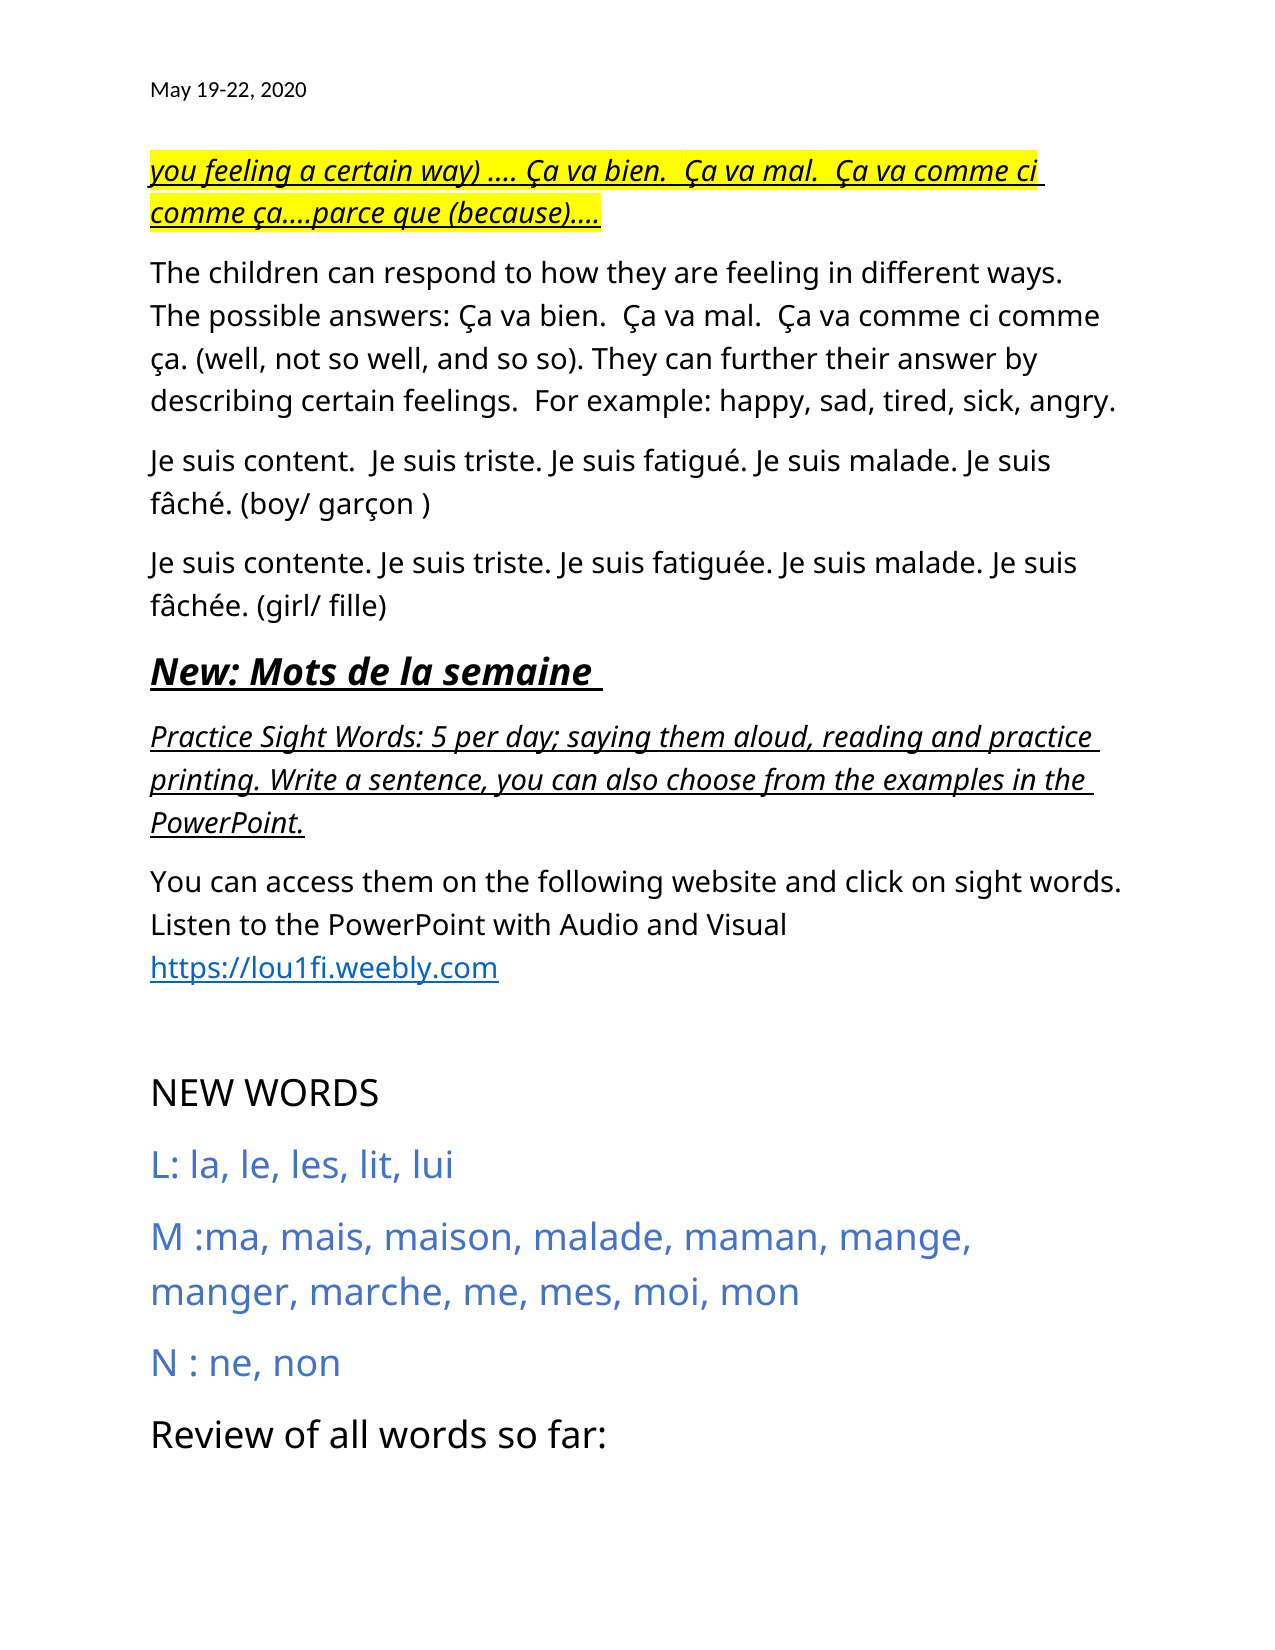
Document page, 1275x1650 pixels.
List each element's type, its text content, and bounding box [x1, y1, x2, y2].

text The children can respond to how they are feeling in different ways. The possible answers: Ça va bien. Ça va mal. Ça va comme ci comme ça. (well, not so well, and so so). They can further their answer by describing certain feelings. For example: happy, sad, tired, sick, angry. [150, 252, 1125, 420]
text Je suis contente. Je suis triste. Je suis fatiguée. Je suis malade. Je suis fâchée. (girl/ fille) [150, 542, 1125, 625]
text Review of all words so far: [150, 1408, 1125, 1459]
text M :ma, mais, maison, malade, maman, mange, manger, marche, me, mes, moi, mon [150, 1210, 1125, 1316]
text Je suis content. Je suis triste. Je suis fatigué. Je suis malade. Je suis fâché. (boy/ garçon ) [150, 440, 1125, 523]
text You can access them on the following website and click on sight words. Listen to the PowerPoint with Audio and Visual https://lou1fi.weebly.com [150, 862, 1125, 987]
text N : ne, non [150, 1337, 1125, 1388]
text L: la, le, les, lit, lui [150, 1138, 1125, 1189]
text New: Mots de la semaine [150, 645, 1125, 696]
text NEW WORDS [150, 1066, 1125, 1117]
text Practice Sight Words: 5 per day; saying them aloud, reading and practice printing. Write a sentence, you can also choose from the examples in the PowerPoint. [150, 717, 1125, 842]
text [150, 150, 1125, 232]
